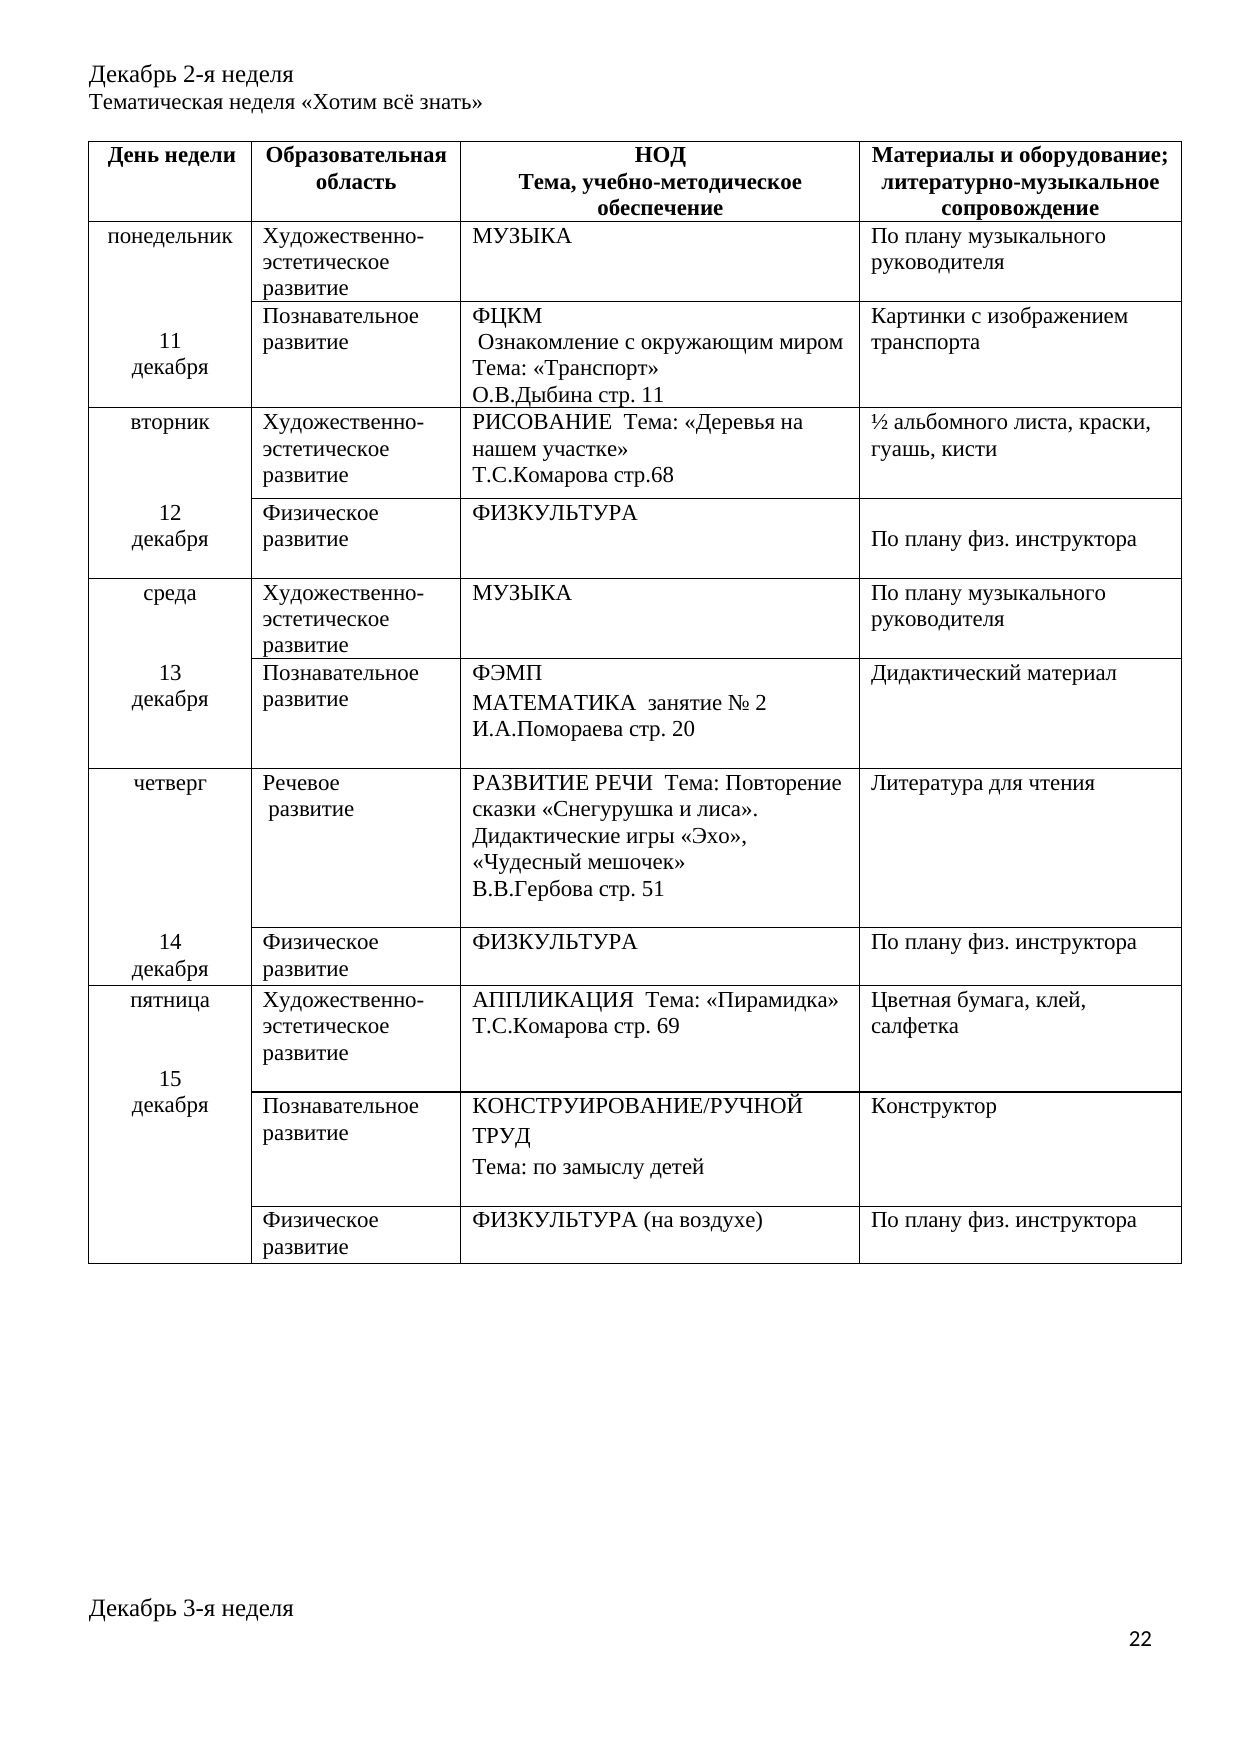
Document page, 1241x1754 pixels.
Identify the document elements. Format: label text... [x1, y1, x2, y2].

table_cell ФИЗКУЛЬТУРА [461, 928, 859, 985]
table_cell [89, 1206, 251, 1263]
text Тематическая неделя «Хотим всё знать» [89, 88, 1152, 114]
table_cell По плану музыкального руководителя [860, 222, 1181, 301]
table_cell Физическое развитие [252, 499, 460, 578]
table_cell ФЦКМ Ознакомление с окружающим миром Тема: «Транспорт» О.В.Дыбина стр. 11 [461, 302, 859, 407]
table_cell четверг [89, 769, 251, 927]
table_header НОД Тема, учебно-методическое обеспечение [461, 142, 859, 221]
table_cell Художественно-эстетическое развитие [252, 986, 460, 1091]
table_cell среда [89, 579, 251, 658]
table_cell Конструктор [860, 1093, 1181, 1206]
table_cell Познавательное развитие [252, 1093, 460, 1206]
table_cell 13 декабря [89, 658, 251, 768]
table_cell Художественно-эстетическое развитие [252, 222, 460, 301]
table_cell РИСОВАНИЕ Тема: «Деревья на нашем участке» Т.С.Комарова стр.68 [461, 408, 859, 498]
text Декабрь 2-я неделя [89, 59, 1152, 88]
table_cell Познавательное развитие [252, 302, 460, 407]
table_cell Художественно-эстетическое развитие [252, 408, 460, 498]
table_cell 14 декабря [89, 927, 251, 985]
table_cell По плану физ. инструктора [860, 499, 1181, 578]
table_cell ФИЗКУЛЬТУРА (на воздухе) [461, 1207, 859, 1263]
table_cell Физическое развитие [252, 928, 460, 985]
text Декабрь 3-я неделя [89, 1593, 1152, 1622]
table_header Материалы и оборудование; литературно-музыкальное сопровождение [860, 142, 1181, 221]
table_cell Познавательное развитие [252, 659, 460, 768]
table_header Образовательная область [252, 142, 460, 221]
table_cell Физическое развитие [252, 1207, 460, 1263]
table_cell По плану физ. инструктора [860, 1207, 1181, 1263]
table_cell Речевое развитие [252, 769, 460, 927]
table_cell понедельник 11 декабря [89, 222, 251, 407]
table_cell вторник [89, 408, 251, 498]
table_cell АППЛИКАЦИЯ Тема: «Пирамидка» Т.С.Комарова стр. 69 [461, 986, 859, 1091]
table_cell Цветная бумага, клей, салфетка [860, 986, 1181, 1091]
table_cell пятница 15 декабря [89, 986, 251, 1206]
table_cell Картинки с изображением транспорта [860, 302, 1181, 407]
table_cell Дидактический материал [860, 659, 1181, 768]
table_cell Литература для чтения [860, 769, 1181, 927]
table_cell 12 декабря [89, 498, 251, 578]
table_cell По плану физ. инструктора [860, 928, 1181, 985]
table_header День недели [89, 142, 251, 221]
table_cell ФИЗКУЛЬТУРА [461, 499, 859, 578]
table_cell По плану музыкального руководителя [860, 579, 1181, 658]
table_cell ФЭМП МАТЕМАТИКА занятие № 2 И.А.Помораева стр. 20 [461, 659, 859, 768]
table_cell МУЗЫКА [461, 222, 859, 301]
table_cell МУЗЫКА [461, 579, 859, 658]
table_cell Художественно-эстетическое развитие [252, 579, 460, 658]
table_cell ½ альбомного листа, краски, гуашь, кисти [860, 408, 1181, 498]
table_cell РАЗВИТИЕ РЕЧИ Тема: Повторение сказки «Снегурушка и лиса». Дидактические игры «Эхо», «Чудесный мешочек» В.В.Гербова стр. 51 [461, 769, 859, 927]
table_cell КОНСТРУИРОВАНИЕ/РУЧНОЙ ТРУД Тема: по замыслу детей [461, 1093, 859, 1206]
